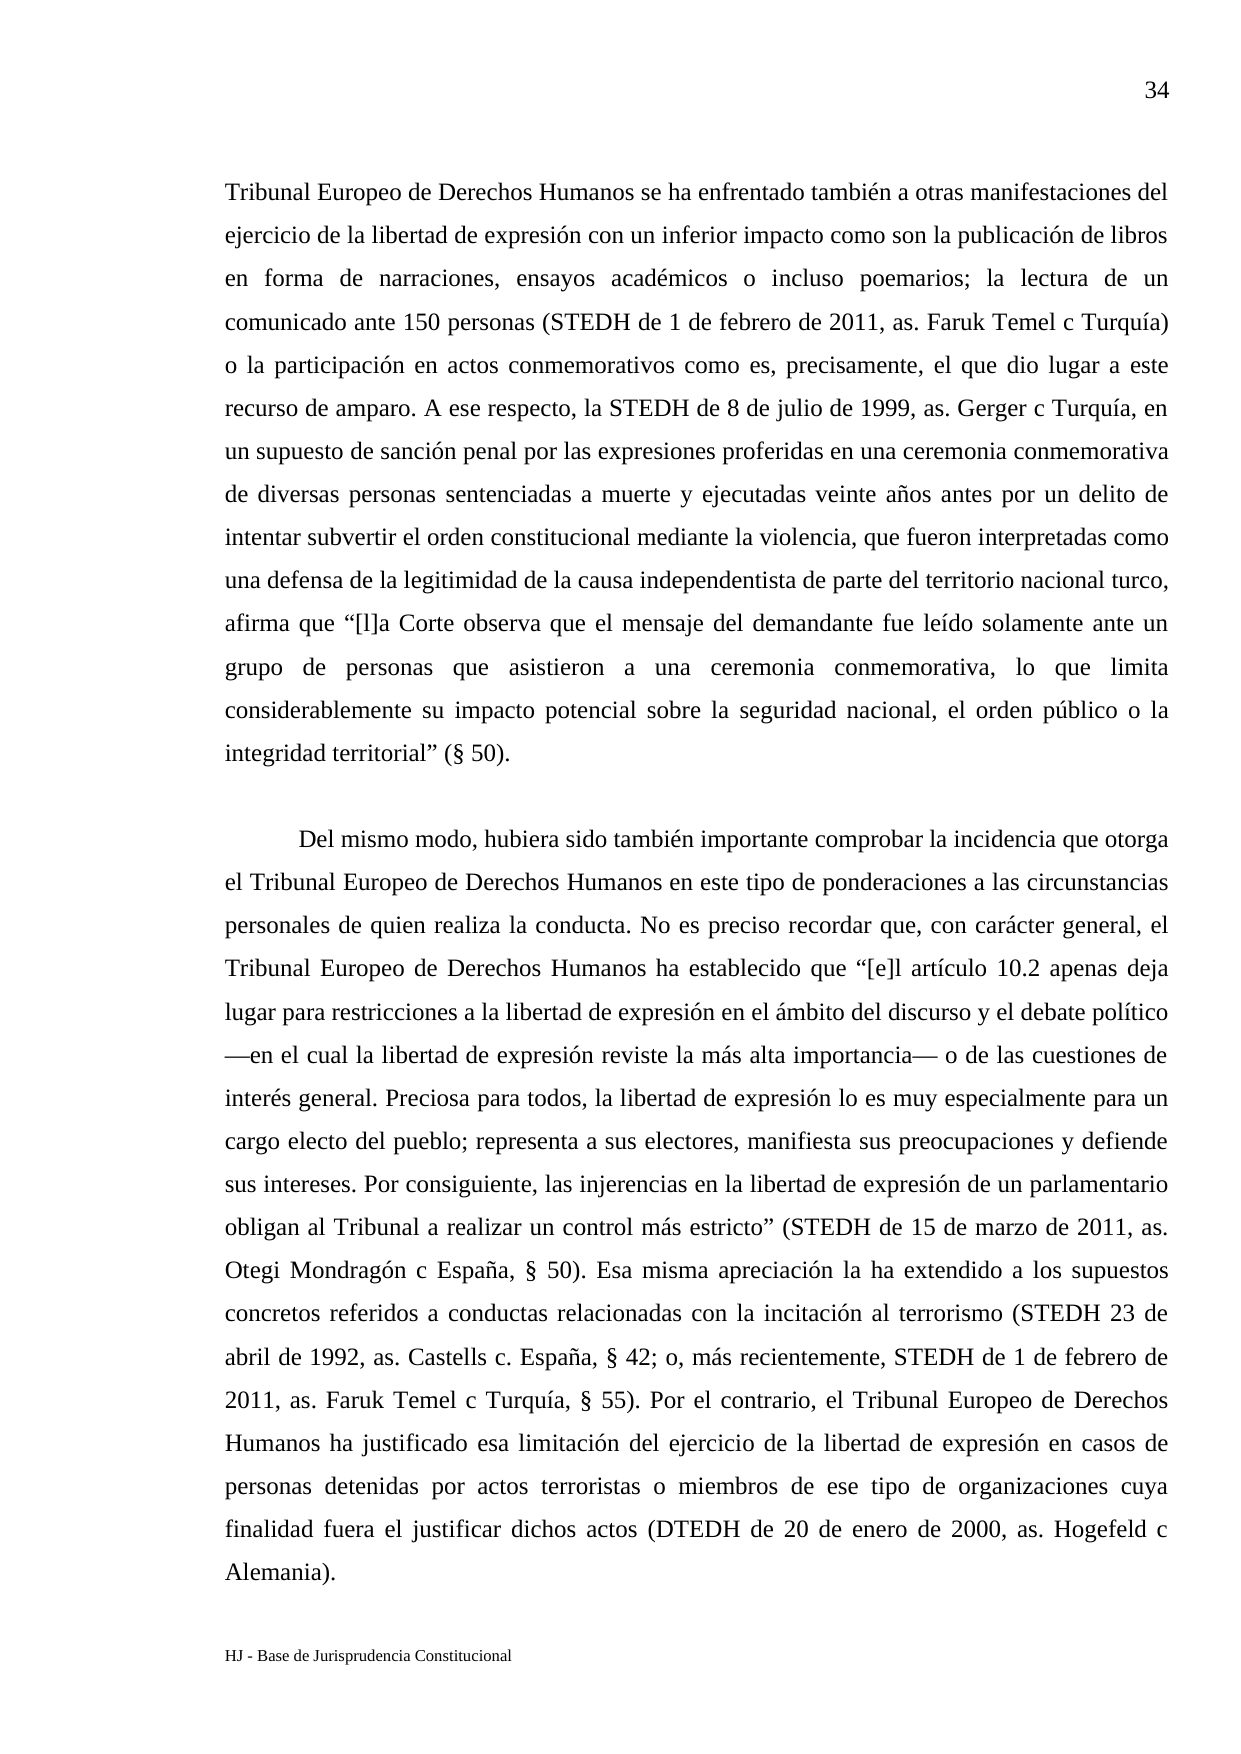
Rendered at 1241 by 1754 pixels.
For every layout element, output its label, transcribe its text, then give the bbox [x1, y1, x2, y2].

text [224, 177, 1169, 767]
text Del mismo modo, hubiera sido también importante comprobar la incidencia que otorga el Tribunal Europeo de Derechos Humanos en este tipo de ponderaciones a las circunstancias personales de quien realiza la conducta. No es preciso recordar que, con carácter general, el Tribunal Europeo de Derechos Humanos ha establecido que “[e]l artículo 10.2 apenas deja lugar para restricciones a la libertad de expresión en el ámbito del discurso y el debate político —en el cual la libertad de expresión reviste la más alta importancia— o de las cuestiones de interés general. Preciosa para todos, la libertad de expresión lo es muy especialmente para un cargo electo del pueblo; representa a sus electores, manifiesta sus preocupaciones y defiende sus intereses. Por consiguiente, las injerencias en la libertad de expresión de un parlamentario obligan al Tribunal a realizar un control más estricto” (STEDH de 15 de marzo de 2011, as. Otegi Mondragón c España, § 50). Esa misma apreciación la ha extendido a los supuestos concretos referidos a conductas relacionadas con la incitación al terrorismo (STEDH 23 de abril de 1992, as. Castells c. España, § 42; o, más recientemente, STEDH de 1 de febrero de 2011, as. Faruk Temel c Turquía, § 55). Por el contrario, el Tribunal Europeo de Derechos Humanos ha justificado esa limitación del ejercicio de la libertad de expresión en casos de personas detenidas por actos terroristas o miembros de ese tipo de organizaciones cuya finalidad fuera el justificar dichos actos (DTEDH de 20 de enero de 2000, as. Hogefeld c Alemania). [224, 824, 1169, 1586]
